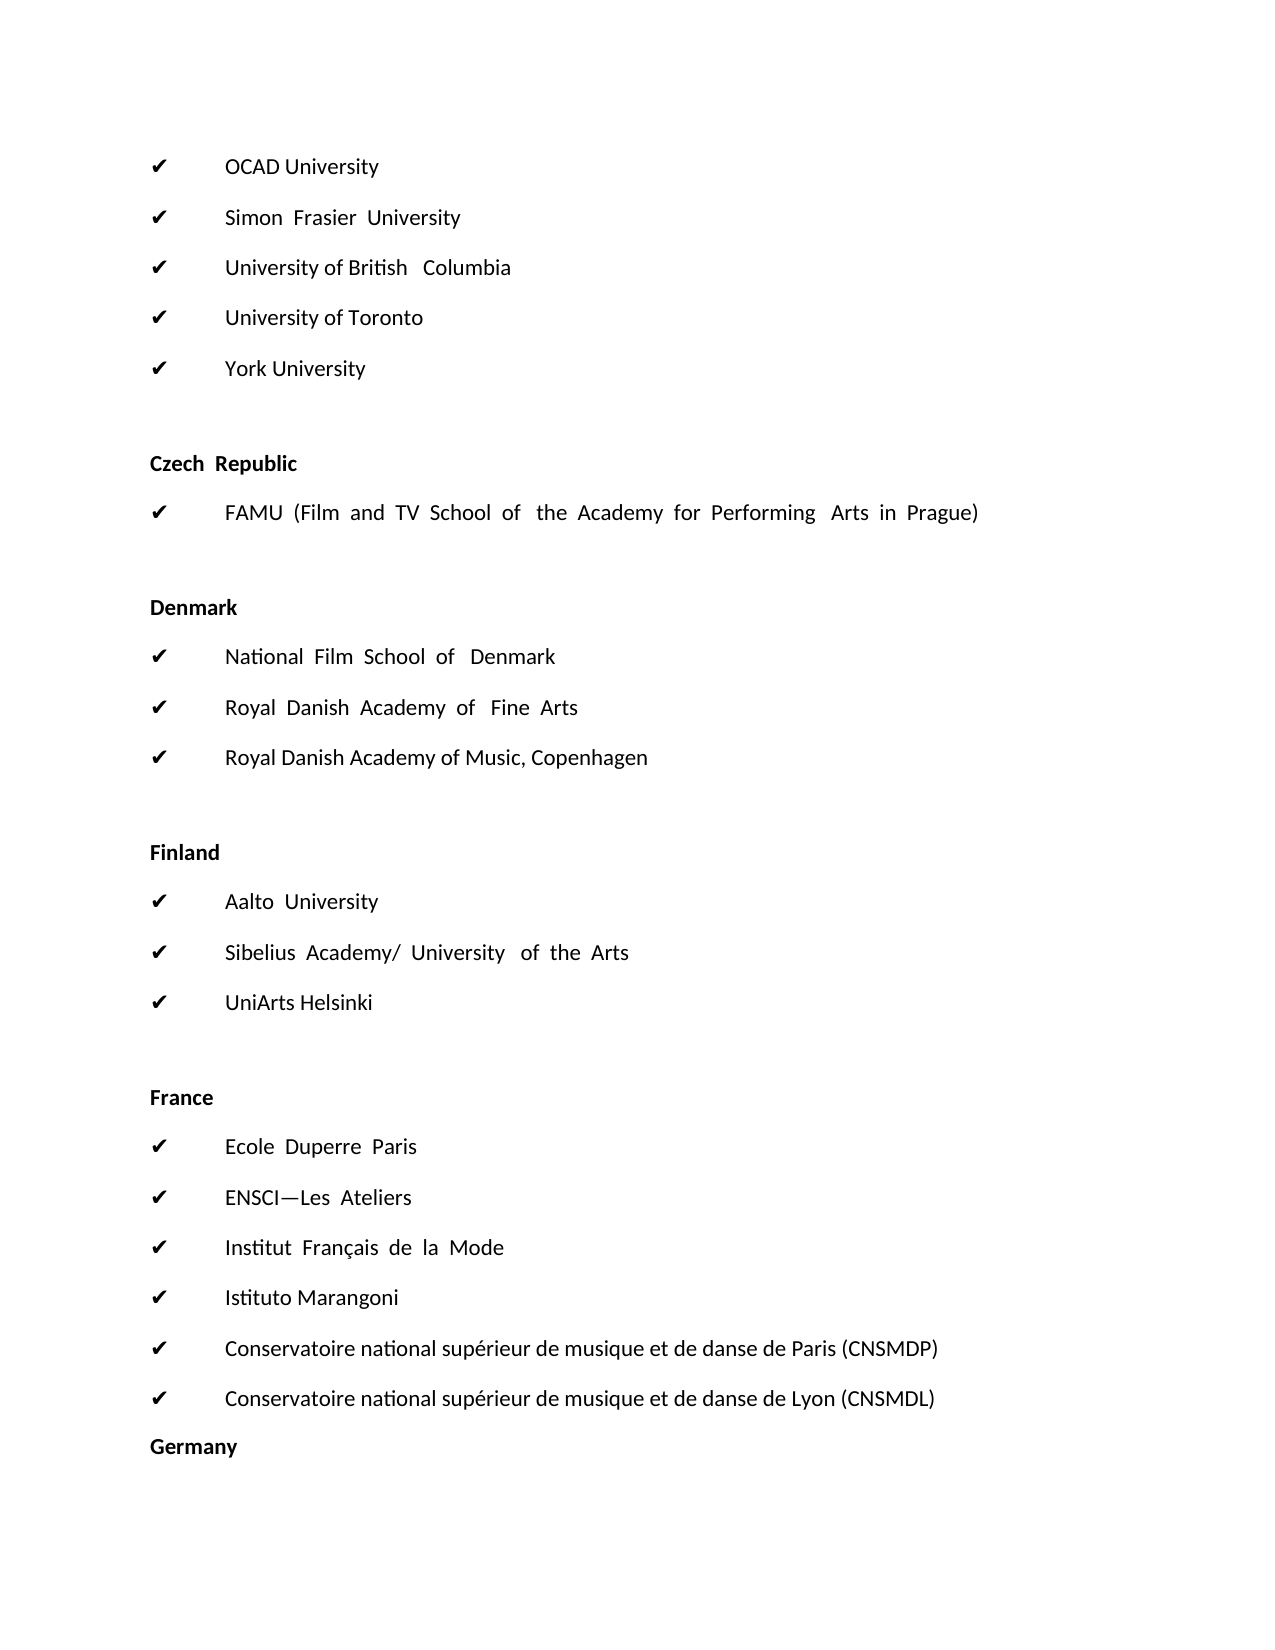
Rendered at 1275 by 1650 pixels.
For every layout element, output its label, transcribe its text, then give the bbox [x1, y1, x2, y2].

text ✔ Conservatoire national supérieur de musique et de danse de Lyon (CNSMDL) [150, 1382, 1125, 1413]
text ✔ Simon Frasier University [150, 200, 1125, 232]
text ✔ Institut Français de la Mode [150, 1231, 1125, 1262]
text Denmark [150, 593, 1125, 621]
text ✔ FAMU (Film and TV School of the Academy for Performing Arts in Prague) [150, 496, 1125, 527]
text ✔ ENSCI—Les Ateliers [150, 1180, 1125, 1212]
text ✔ UniArts Helsinki [150, 986, 1125, 1017]
text ✔ National Film School of Denmark [150, 640, 1125, 671]
text Finland [150, 838, 1125, 866]
text ✔ Sibelius Academy/ University of the Arts [150, 935, 1125, 967]
text ✔ Ecole Duperre Paris [150, 1130, 1125, 1161]
text ✔ York University [150, 352, 1125, 383]
text ✔ Royal Danish Academy of Music, Copenhagen [150, 741, 1125, 772]
text ✔ Royal Danish Academy of Fine Arts [150, 690, 1125, 722]
text ✔ University of Toronto [150, 301, 1125, 332]
text ✔ Aalto University [150, 885, 1125, 916]
text ✔ OCAD University [150, 150, 1125, 181]
text Czech Republic [150, 449, 1125, 477]
text ✔ Conservatoire national supérieur de musique et de danse de Paris (CNSMDP) [150, 1332, 1125, 1363]
text ✔ University of British Columbia [150, 251, 1125, 282]
text France [150, 1083, 1125, 1111]
text Germany [150, 1432, 1125, 1461]
text ✔ Istituto Marangoni [150, 1281, 1125, 1312]
